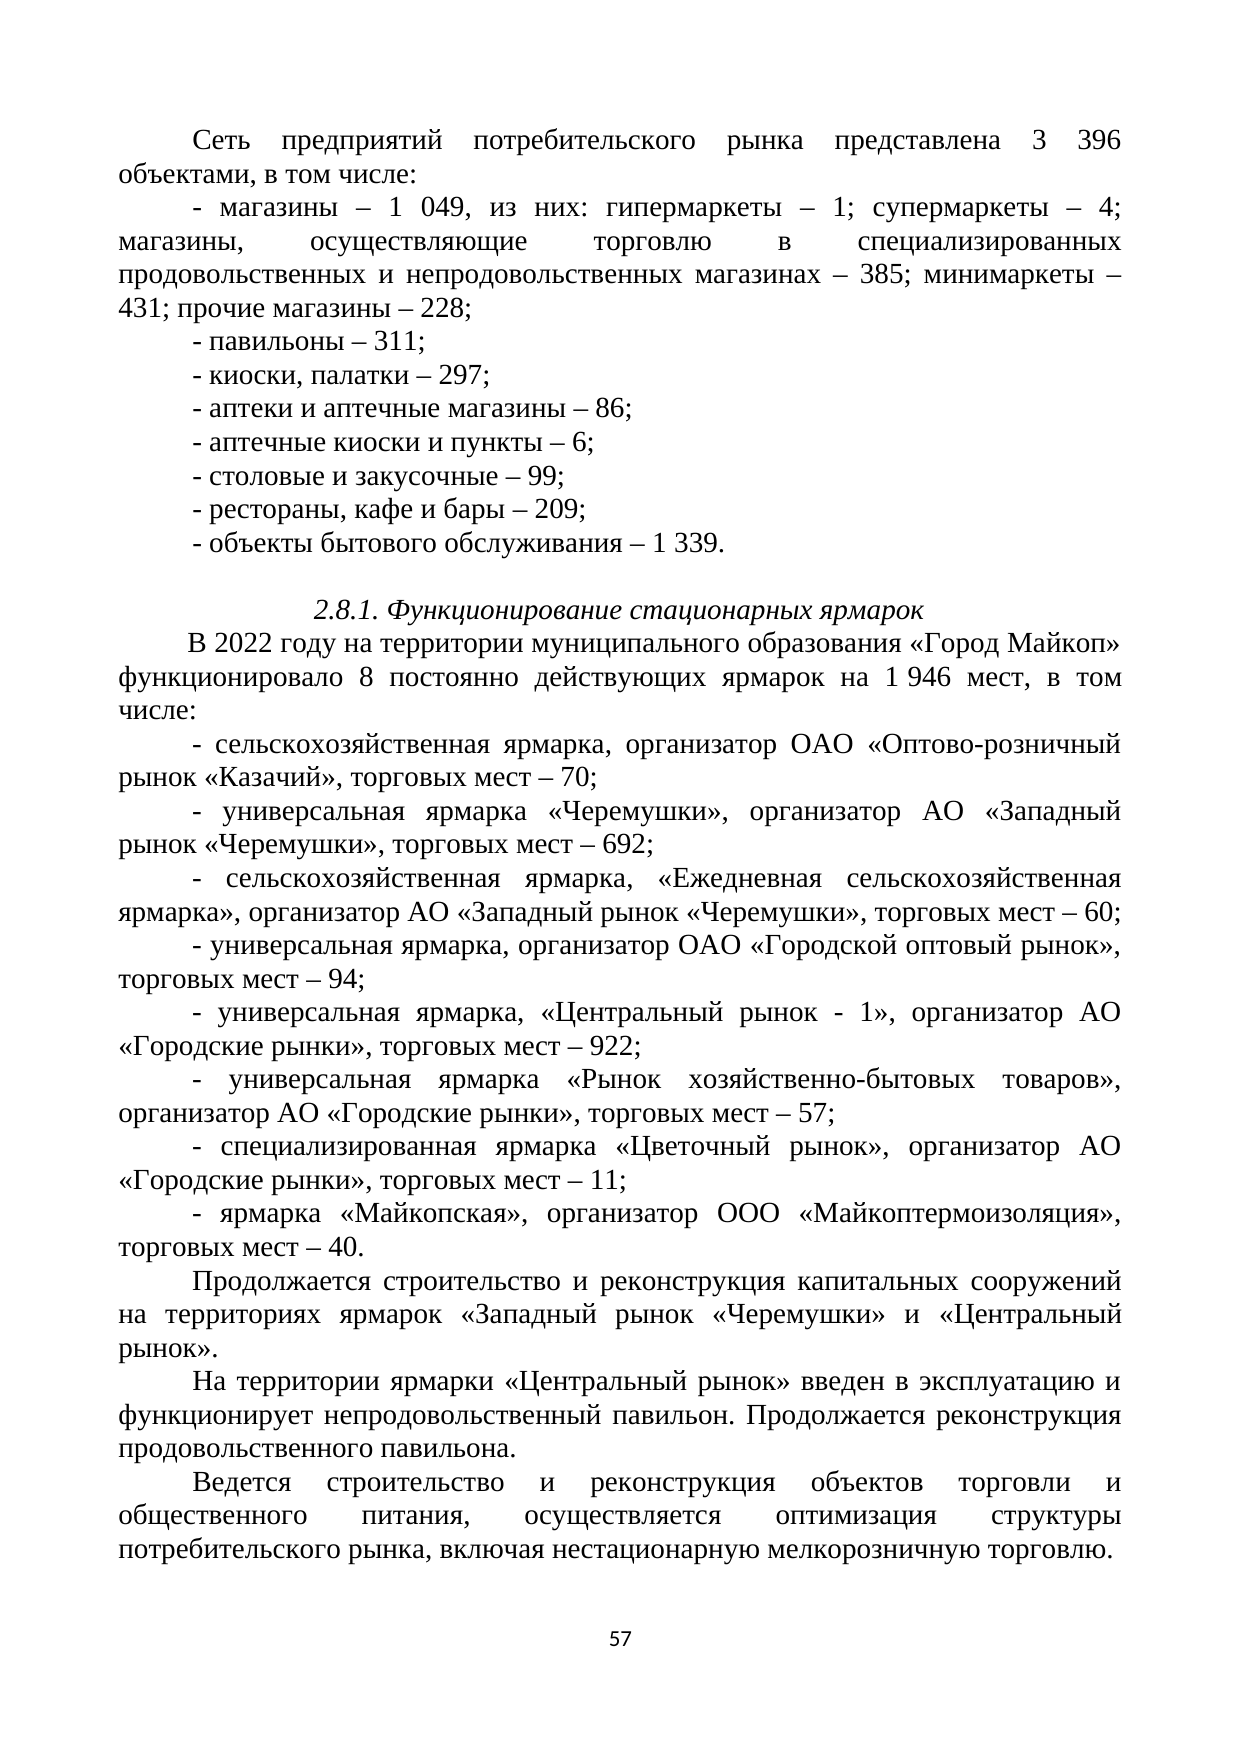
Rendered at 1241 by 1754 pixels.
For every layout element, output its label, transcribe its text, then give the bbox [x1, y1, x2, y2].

text - магазины – 1 049, из них: гипермаркеты – 1; супермаркеты – 4; магазины, осуществляющие торговлю в специализированных продовольственных и непродовольственных магазинах – 385; минимаркеты – 431; прочие магазины – 228; [118, 189, 1122, 323]
text На территории ярмарки «Центральный рынок» введен в эксплуатацию и функционирует непродовольственный павильон. Продолжается реконструкция продовольственного павильона. [118, 1363, 1122, 1464]
text - аптеки и аптечные магазины – 86; [118, 391, 1122, 424]
text Ведется строительство и реконструкция объектов торговли и общественного питания, осуществляется оптимизация структуры потребительского рынка, включая нестационарную мелкорозничную торговлю. [118, 1464, 1122, 1564]
text - павильоны – 311; [118, 323, 1122, 357]
text Продолжается строительство и реконструкция капитальных сооружений на территориях ярмарок «Западный рынок «Черемушки» и «Центральный рынок». [118, 1263, 1122, 1363]
text - киоски, палатки – 297; [118, 357, 1122, 391]
text В 2022 году на территории муниципального образования «Город Майкоп» функционировало 8 постоянно действующих ярмарок на 1 946 мест, в том числе: [118, 625, 1122, 726]
text - универсальная ярмарка, организатор ОАО «Городской оптовый рынок», торговых мест – 94; [118, 927, 1122, 994]
text - специализированная ярмарка «Цветочный рынок», организатор АО «Городские рынки», торговых мест – 11; [118, 1128, 1122, 1196]
text - рестораны, кафе и бары – 209; [118, 491, 1122, 525]
text - универсальная ярмарка «Рынок хозяйственно-бытовых товаров», организатор АО «Городские рынки», торговых мест – 57; [118, 1061, 1122, 1128]
text - универсальная ярмарка «Черемушки», организатор АО «Западный рынок «Черемушки», торговых мест – 692; [118, 793, 1122, 860]
text - сельскохозяйственная ярмарка, «Ежедневная сельскохозяйственная ярмарка», организатор АО «Западный рынок «Черемушки», торговых мест – 60; [118, 860, 1122, 927]
text - универсальная ярмарка, «Центральный рынок - 1», организатор АО «Городские рынки», торговых мест – 922; [118, 994, 1122, 1061]
text - объекты бытового обслуживания – 1 339. [118, 525, 1122, 558]
text - аптечные киоски и пункты – 6; [118, 424, 1122, 458]
text 2.8.1. Функционирование стационарных ярмарок [118, 592, 1122, 625]
text - столовые и закусочные – 99; [118, 458, 1122, 491]
text - ярмарка «Майкопская», организатор ООО «Майкоптермоизоляция», торговых мест – 40. [118, 1196, 1122, 1263]
text Сеть предприятий потребительского рынка представлена 3 396 объектами, в том числе: [118, 122, 1122, 189]
text - сельскохозяйственная ярмарка, организатор ОАО «Оптово-розничный рынок «Казачий», торговых мест – 70; [118, 726, 1122, 793]
